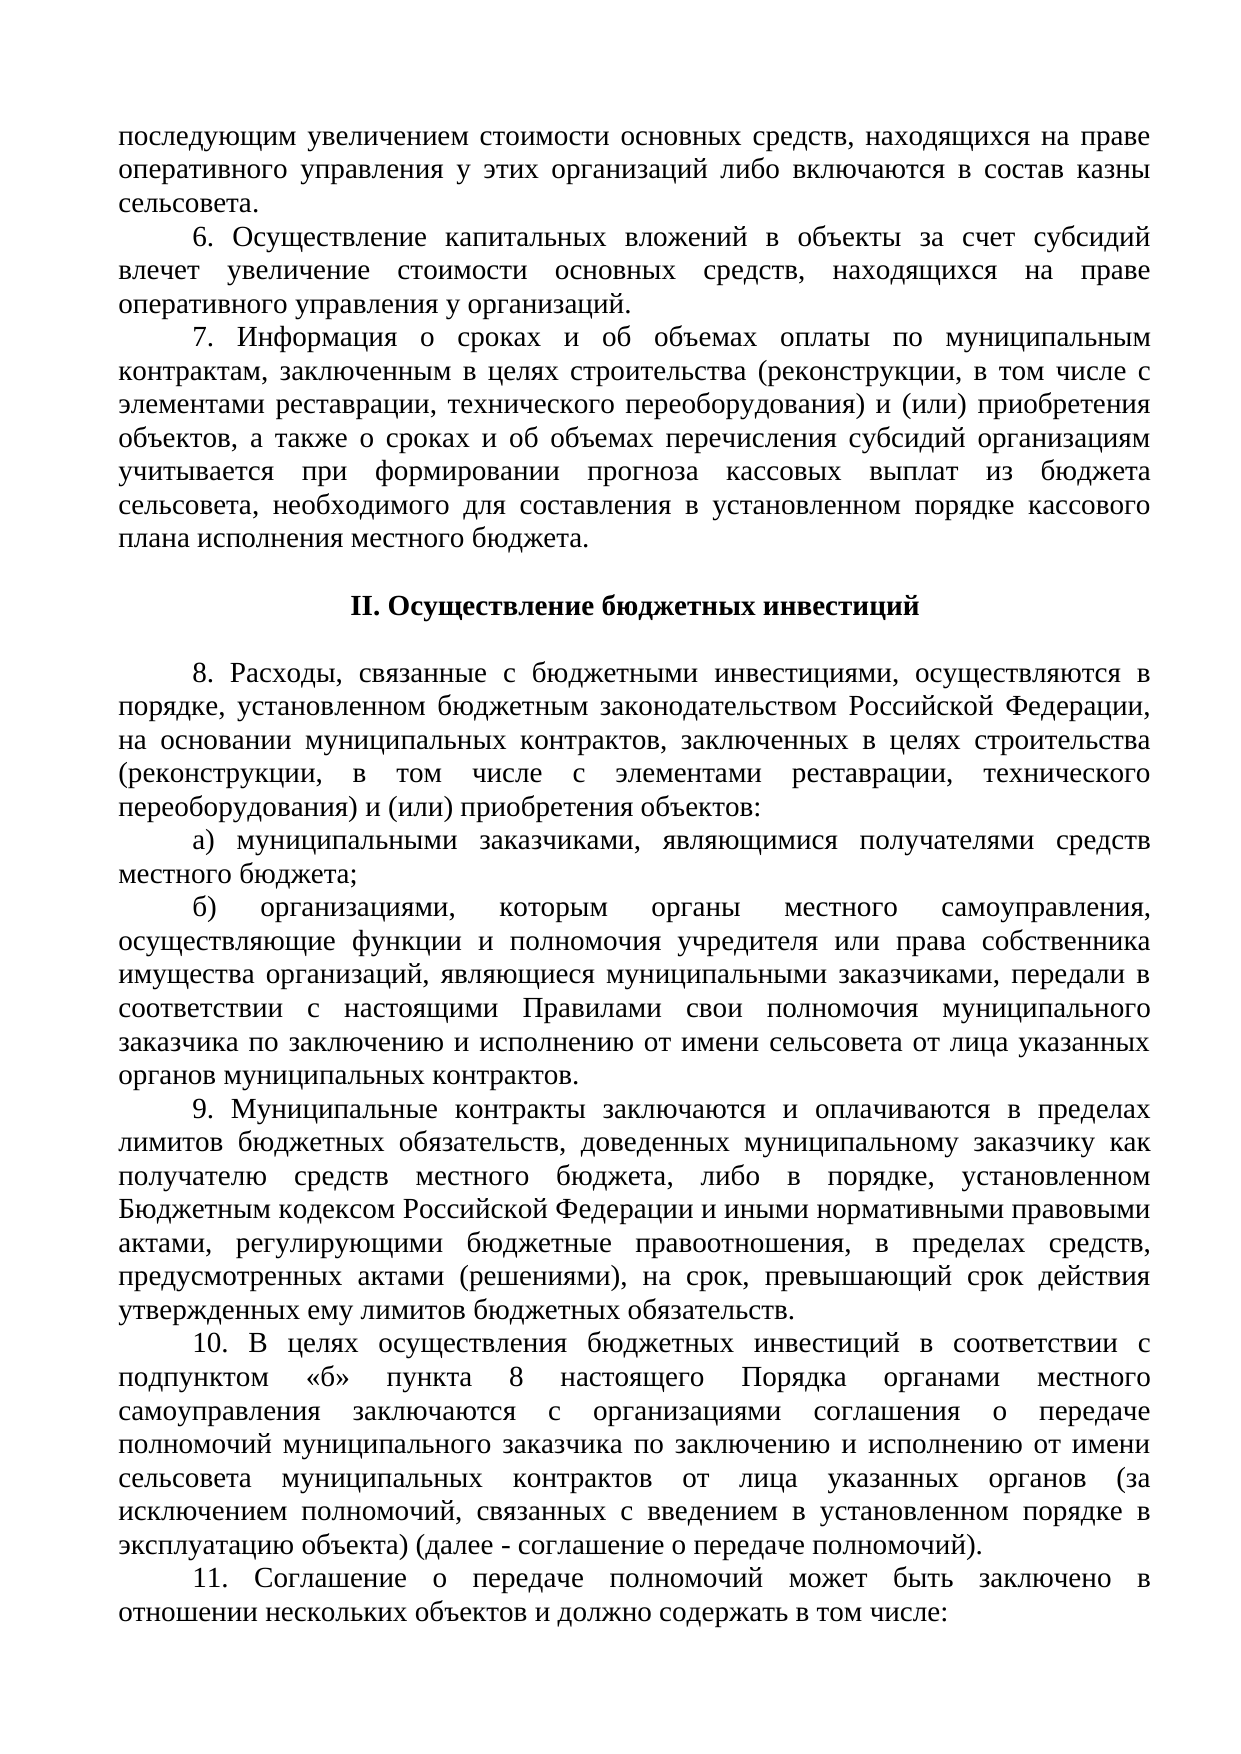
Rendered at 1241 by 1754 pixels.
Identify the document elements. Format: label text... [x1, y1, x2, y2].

text а) муниципальными заказчиками, являющимися получателями средств местного бюджета; [118, 822, 1152, 889]
text II. Осуществление бюджетных инвестиций [118, 588, 1152, 621]
text б) организациями, которым органы местного самоуправления, осуществляющие функции и полномочия учредителя или права собственника имущества организаций, являющиеся муниципальными заказчиками, передали в соответствии с настоящими Правилами свои полномочия муниципального заказчика по заключению и исполнению от имени сельсовета от лица указанных органов муниципальных контрактов. [118, 889, 1152, 1091]
text 6. Осуществление капитальных вложений в объекты за счет субсидий влечет увеличение стоимости основных средств, находящихся на праве оперативного управления у организаций. [118, 219, 1152, 319]
text 7. Информация о сроках и об объемах оплаты по муниципальным контрактам, заключенным в целях строительства (реконструкции, в том числе с элементами реставрации, технического переоборудования) и (или) приобретения объектов, а также о сроках и об объемах перечисления субсидий организациям учитывается при формировании прогноза кассовых выплат из бюджета сельсовета, необходимого для составления в установленном порядке кассового плана исполнения местного бюджета. [118, 319, 1152, 554]
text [118, 118, 1152, 219]
text 8. Расходы, связанные с бюджетными инвестициями, осуществляются в порядке, установленном бюджетным законодательством Российской Федерации, на основании муниципальных контрактов, заключенных в целях строительства (реконструкции, в том числе с элементами реставрации, технического переоборудования) и (или) приобретения объектов: [118, 655, 1152, 822]
text 11. Соглашение о передаче полномочий может быть заключено в отношении нескольких объектов и должно содержать в том числе: [118, 1560, 1152, 1627]
text 10. В целях осуществления бюджетных инвестиций в соответствии с подпунктом «б» пункта 8 настоящего Порядка органами местного самоуправления заключаются с организациями соглашения о передаче полномочий муниципального заказчика по заключению и исполнению от имени сельсовета муниципальных контрактов от лица указанных органов (за исключением полномочий, связанных с введением в установленном порядке в эксплуатацию объекта) (далее - соглашение о передаче полномочий). [118, 1326, 1152, 1560]
text 9. Муниципальные контракты заключаются и оплачиваются в пределах лимитов бюджетных обязательств, доведенных муниципальному заказчику как получателю средств местного бюджета, либо в порядке, установленном Бюджетным кодексом Российской Федерации и иными нормативными правовыми актами, регулирующими бюджетные правоотношения, в пределах средств, предусмотренных актами (решениями), на срок, превышающий срок действия утвержденных ему лимитов бюджетных обязательств. [118, 1091, 1152, 1326]
